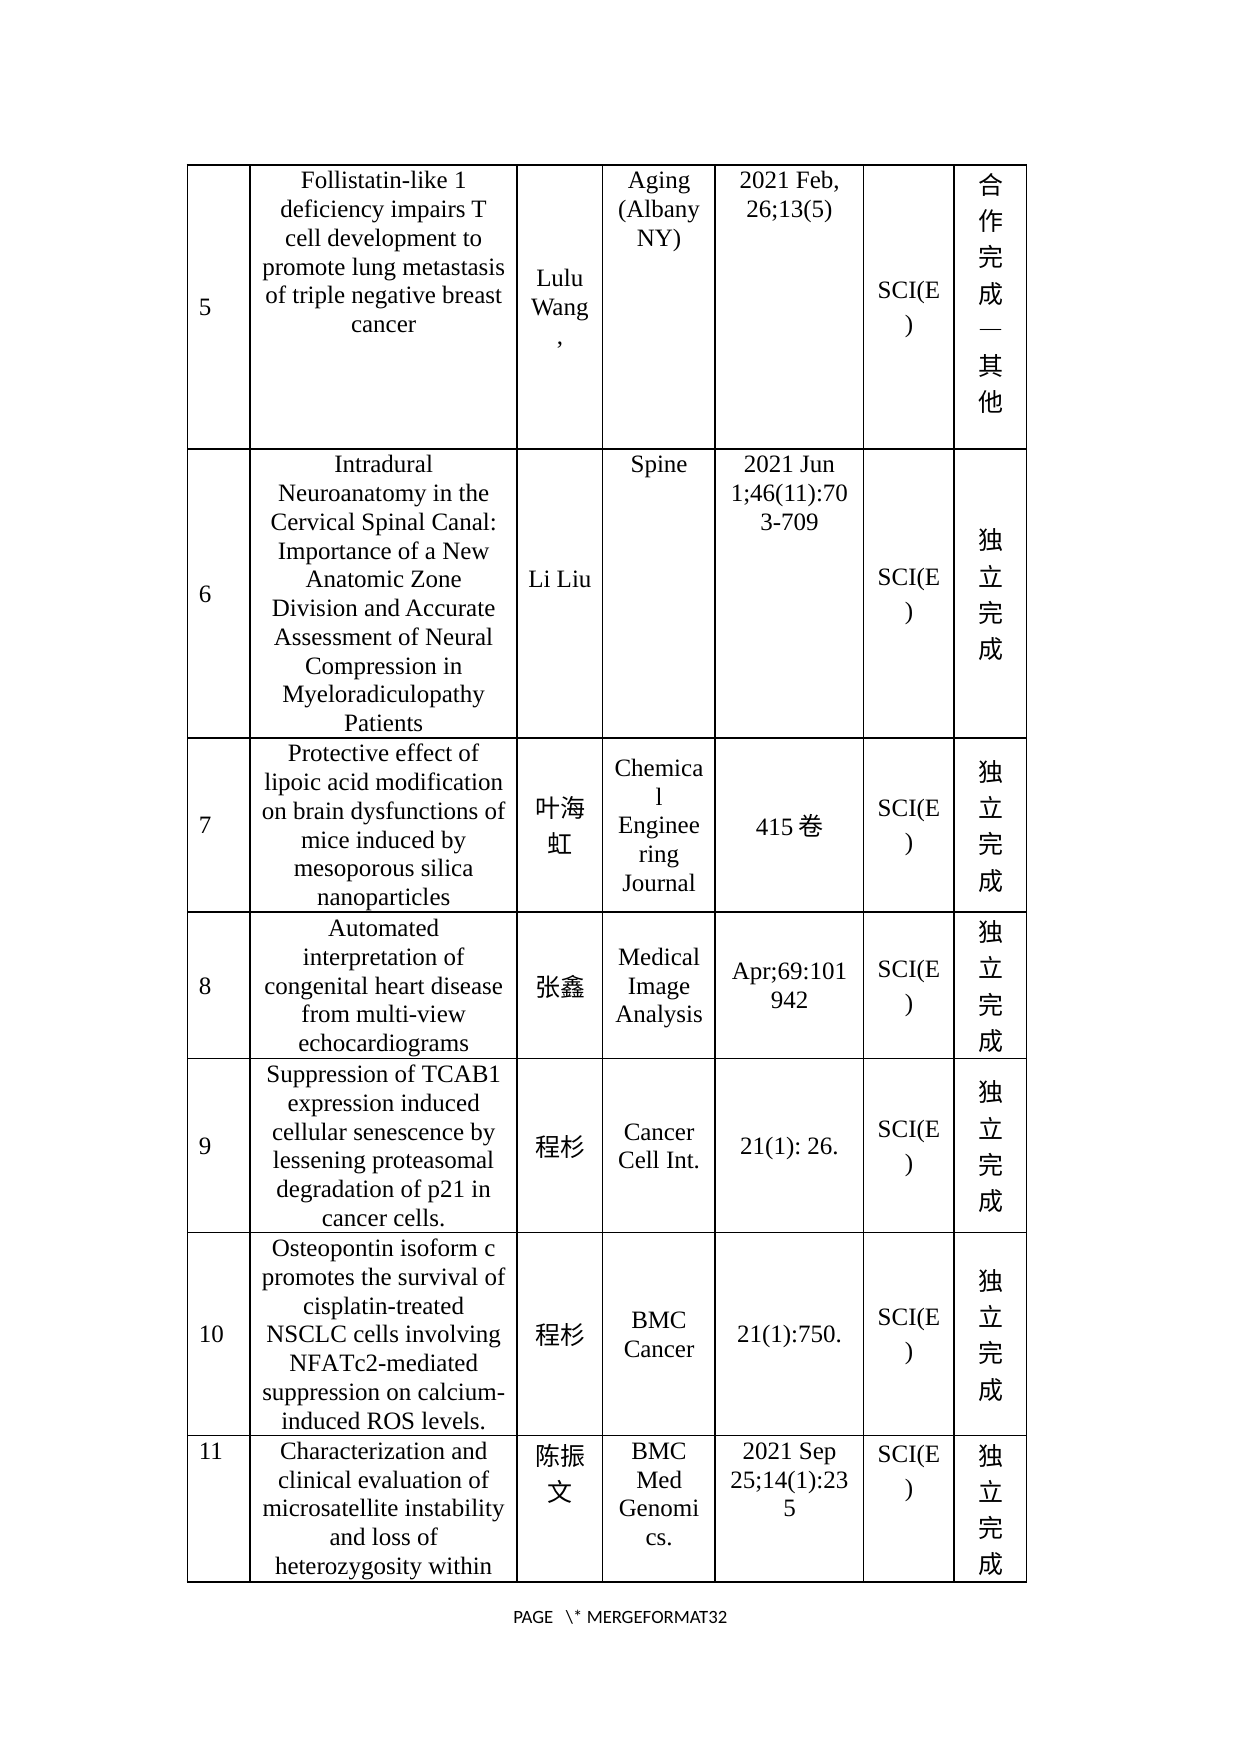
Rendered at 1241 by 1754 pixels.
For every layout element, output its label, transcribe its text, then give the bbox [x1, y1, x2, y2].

table_cell 独立完成 [955, 739, 1026, 911]
table_cell 合作完成—其他 [955, 166, 1026, 448]
table_cell 陈振文 [518, 1436, 602, 1581]
table_cell Follistatin-like 1 deficiency impairs T cell development to promote lung metastasis of triple negative breast cancer [251, 166, 516, 448]
table_cell 独立完成 [955, 1436, 1026, 1581]
table_cell Spine [603, 450, 714, 737]
table_cell Osteopontin isoform c promotes the survival of cisplatin-treated NSCLC cells involving NFATc2-mediated suppression on calcium-induced ROS levels. [251, 1233, 516, 1434]
table_cell SCI(E) [864, 1233, 953, 1434]
table_cell Apr;69:101942 [716, 913, 863, 1058]
table_cell BMC Cancer [603, 1233, 714, 1434]
table_cell SCI(E) [864, 913, 953, 1058]
table_cell [188, 913, 249, 1058]
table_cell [716, 1436, 863, 1581]
table_cell SCI(E) [864, 1436, 953, 1581]
table_cell BMC Med Genomics. [603, 1436, 714, 1581]
table_cell 张鑫 [518, 913, 602, 1058]
table_cell 独立完成 [955, 1233, 1026, 1434]
table_cell Automated interpretation of congenital heart disease from multi-view echocardiograms [251, 913, 516, 1058]
table_cell Suppression of TCAB1 expression induced cellular senescence by lessening proteasomal degradation of p21 in cancer cells. [251, 1059, 516, 1232]
table_cell 415卷 [716, 739, 863, 911]
table_cell [188, 739, 249, 911]
table_cell Intradural Neuroanatomy in the Cervical Spinal Canal: Importance of a New Anatomic Zone Division and Accurate Assessment of Neural Compression in Myeloradiculopathy Patients [251, 450, 516, 737]
table_cell 21(1): 26. [716, 1059, 863, 1232]
table_cell 2021 Jun 1;46(11):703-709 [716, 450, 863, 737]
table_cell Aging (Albany NY) [603, 166, 714, 448]
table_cell 独立完成 [955, 450, 1026, 737]
table_cell SCI(E) [864, 739, 953, 911]
table_cell 程杉 [518, 1233, 602, 1434]
table_cell Medical Image Analysis [603, 913, 714, 1058]
table_cell [188, 1436, 249, 1581]
table_cell 叶海虹 [518, 739, 602, 911]
table_cell [188, 450, 249, 737]
table_cell Chemical Engineering Journal [603, 739, 714, 911]
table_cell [251, 1436, 516, 1581]
table_cell Cancer Cell Int. [603, 1059, 714, 1232]
table_cell Lulu Wang, [518, 166, 602, 448]
table_cell [188, 166, 249, 448]
table_cell SCI(E) [864, 1059, 953, 1232]
table_cell 独立完成 [955, 913, 1026, 1058]
table_cell 21(1):750. [716, 1233, 863, 1434]
table_cell Li Liu [518, 450, 602, 737]
table_cell 独立完成 [955, 1059, 1026, 1232]
table_cell SCI(E) [864, 166, 953, 448]
table_cell Protective effect of lipoic acid modification on brain dysfunctions of mice induced by mesoporous silica nanoparticles [251, 739, 516, 911]
table_cell [188, 1059, 249, 1232]
table_cell 2021 Feb, 26;13(5) [716, 166, 863, 448]
table_cell [188, 1233, 249, 1434]
table_cell 程杉 [518, 1059, 602, 1232]
table_cell SCI(E) [864, 450, 953, 737]
